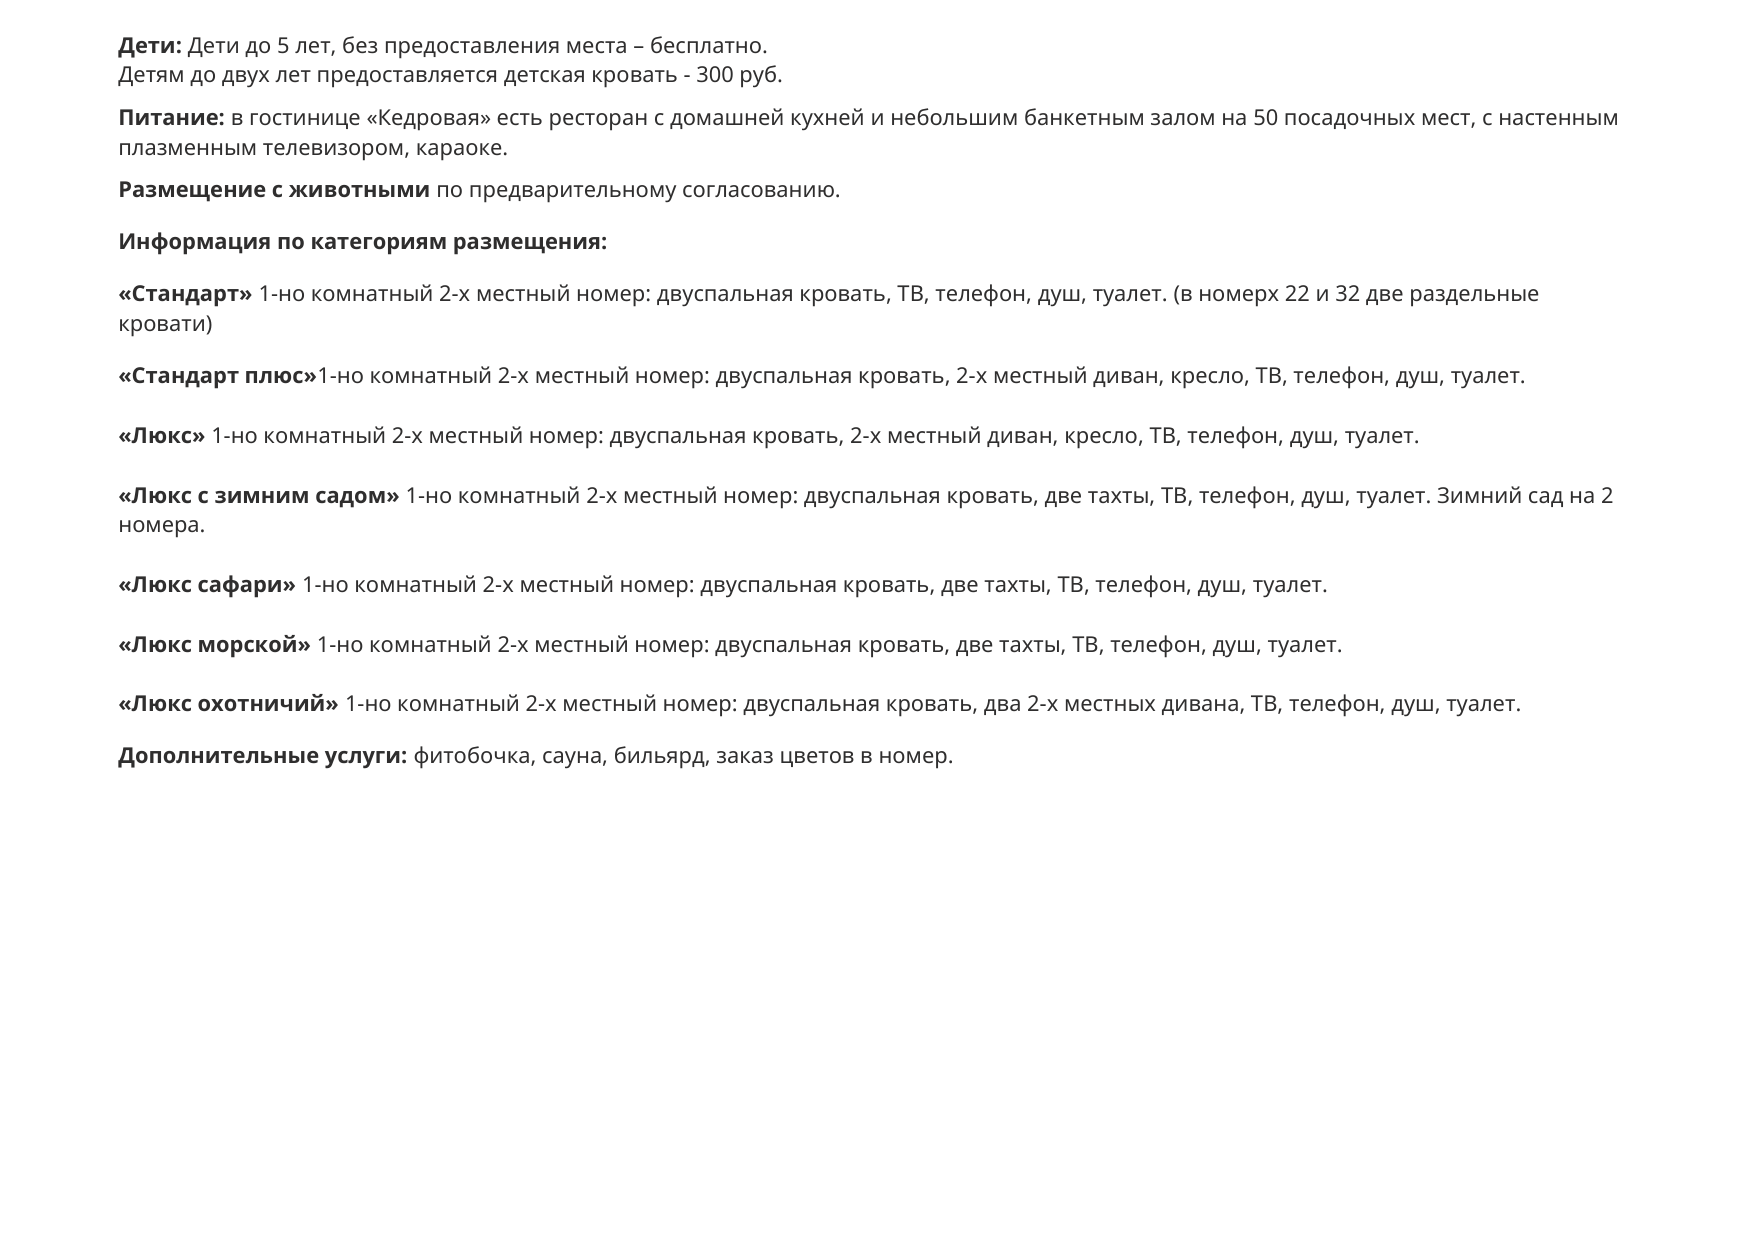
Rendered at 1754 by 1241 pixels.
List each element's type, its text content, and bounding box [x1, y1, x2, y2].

text Питание: в гостинице «Кедровая» есть ресторан с домашней кухней и небольшим банкетным залом на 50 посадочных мест, с настенным плазменным телевизором, караоке. [118, 102, 1636, 161]
text «Стандарт» 1-но комнатный 2-х местный номер: двуспальная кровать, ТВ, телефон, душ, туалет. (в номерх 22 и 32 две раздельные кровати) [118, 278, 1636, 338]
text Размещение с животными по предварительному согласованию. [118, 174, 1636, 203]
text Дополнительные услуги: фитобочка, сауна, бильярд, заказ цветов в номер. [118, 740, 1636, 770]
text «Стандарт плюс»1-но комнатный 2-х местный номер: двуспальная кровать, 2-х местный диван, кресло, ТВ, телефон, душ, туалет. «Люкс» 1-но комнатный 2-х местный номер: двуспальная кровать, 2-х местный диван, кресло, ТВ, телефон, душ, туалет. «Люкс с зимним садом» 1-но комнатный 2-х местный номер: двуспальная кровать, две тахты, ТВ, телефон, душ, туалет. Зимний сад на 2 номера. «Люкс сафари» 1-но комнатный 2-х местный номер: двуспальная кровать, две тахты, ТВ, телефон, душ, туалет. «Люкс морской» 1-но комнатный 2-х местный номер: двуспальная кровать, две тахты, ТВ, телефон, душ, туалет. «Люкс охотничий» 1-но комнатный 2-х местный номер: двуспальная кровать, два 2-х местных дивана, ТВ, телефон, душ, туалет. [118, 360, 1636, 718]
text Дети: Дети до 5 лет, без предоставления места – бесплатно. Детям до двух лет предоставляется детская кровать - 300 руб. [118, 29, 1636, 89]
text Информация по категориям размещения: [118, 226, 1636, 256]
